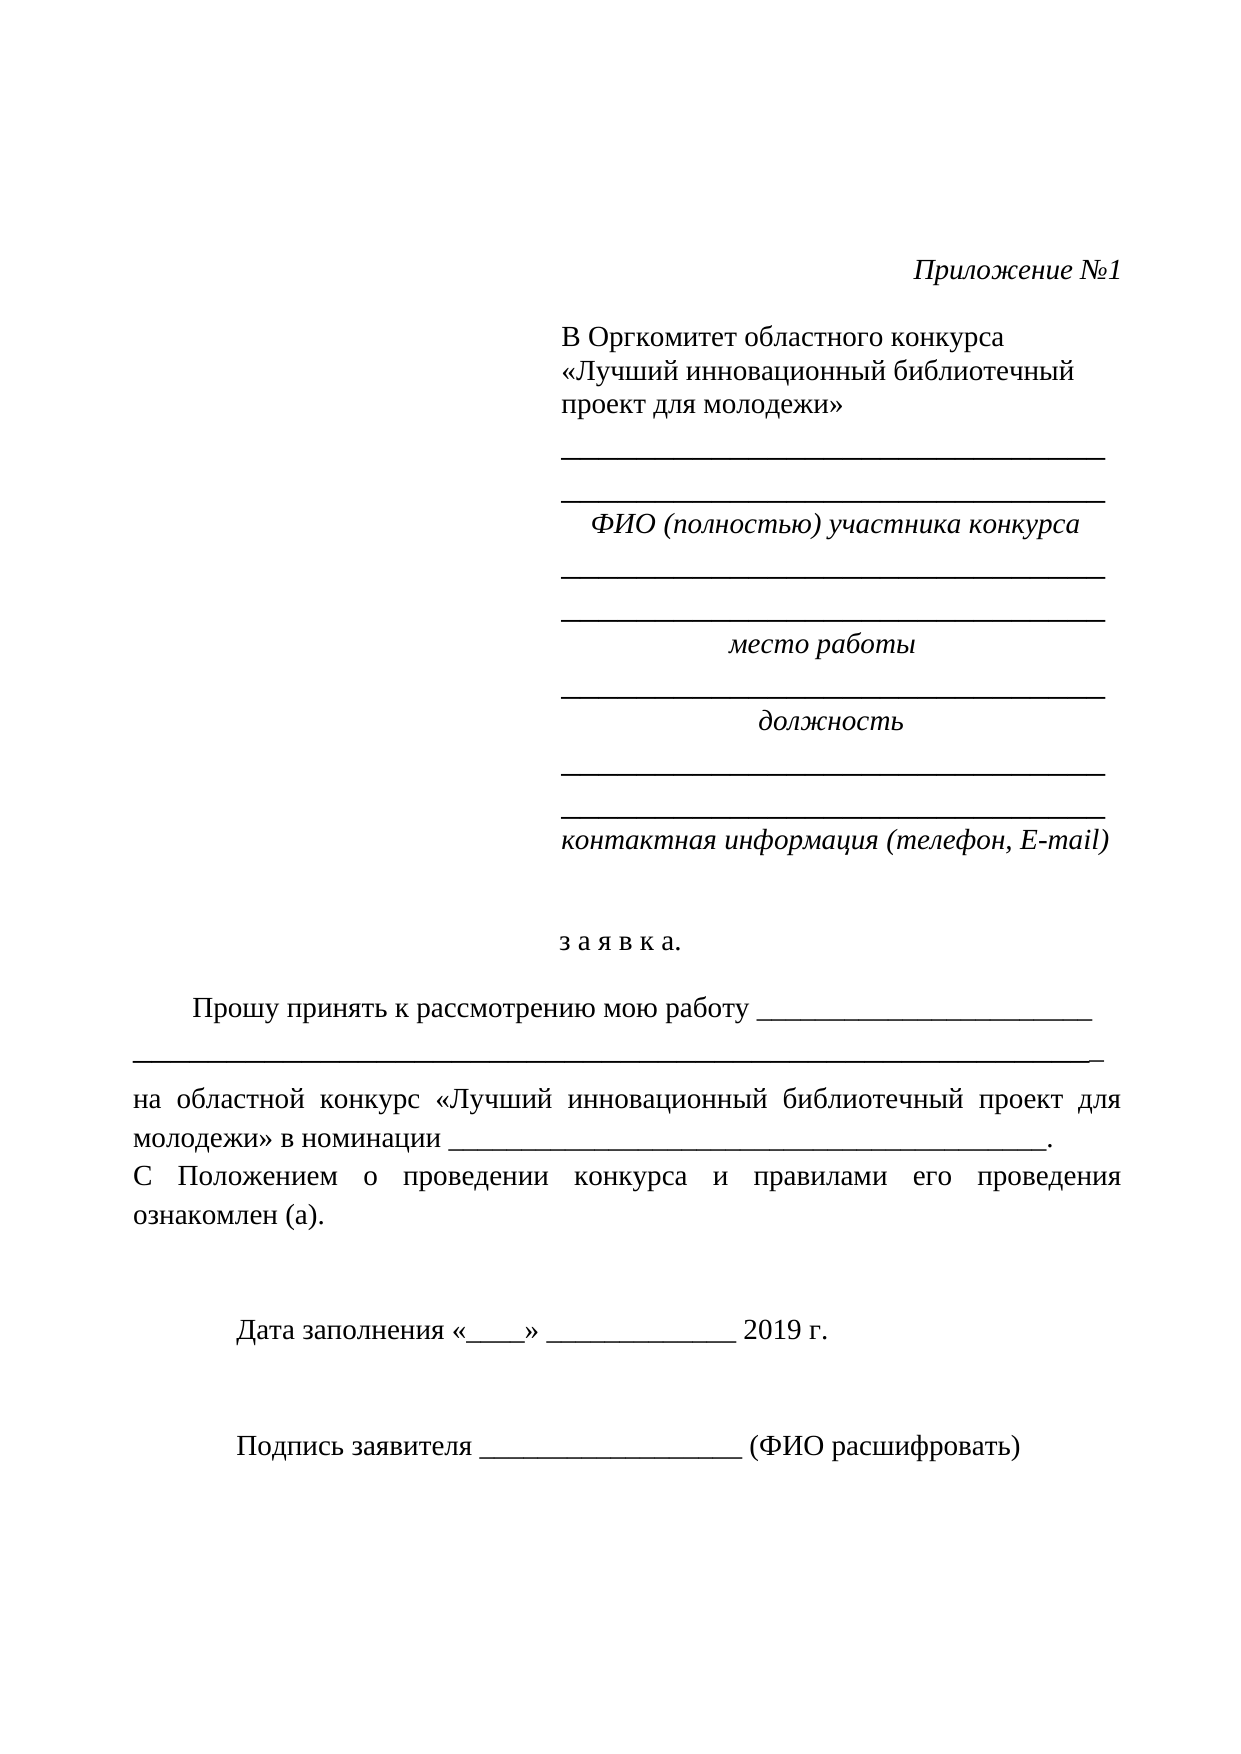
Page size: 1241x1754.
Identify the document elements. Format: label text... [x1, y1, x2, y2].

text _____________________________ [561, 463, 1122, 506]
text должность [561, 703, 1122, 736]
text Дата заполнения «____» _____________ 2019 г. [236, 1312, 1122, 1346]
text з а я в к а. [118, 923, 1122, 957]
text ____________________________________________________ [133, 1024, 1122, 1067]
text _____________________________ [561, 659, 1122, 703]
text _____________________________ [561, 583, 1122, 626]
text Подпись заявителя __________________ (ФИО расшифровать) [236, 1428, 1122, 1462]
text _____________________________ [561, 420, 1122, 463]
text место работы [561, 626, 1122, 659]
text _____________________________ [561, 540, 1122, 583]
text _____________________________ [561, 736, 1122, 779]
text В Оргкомитет областного конкурса [561, 319, 1122, 353]
text С Положением о проведении конкурса и правилами его проведения ознакомлен (а). [133, 1158, 1122, 1230]
text «Лучший инновационный библиотечный [561, 353, 1122, 386]
text контактная информация (телефон, E-mail) [561, 822, 1122, 856]
text _____________________________ [561, 779, 1122, 822]
text Приложение №1 [561, 252, 1122, 286]
text Прошу принять к рассмотрению мою работу _______________________ [133, 990, 1122, 1024]
text проект для молодежи» [561, 386, 1122, 420]
text на областной конкурс «Лучший инновационный библиотечный проект для молодежи» в номинации _________________________________________. [133, 1081, 1122, 1153]
text ФИО (полностью) участника конкурса [561, 506, 1122, 540]
